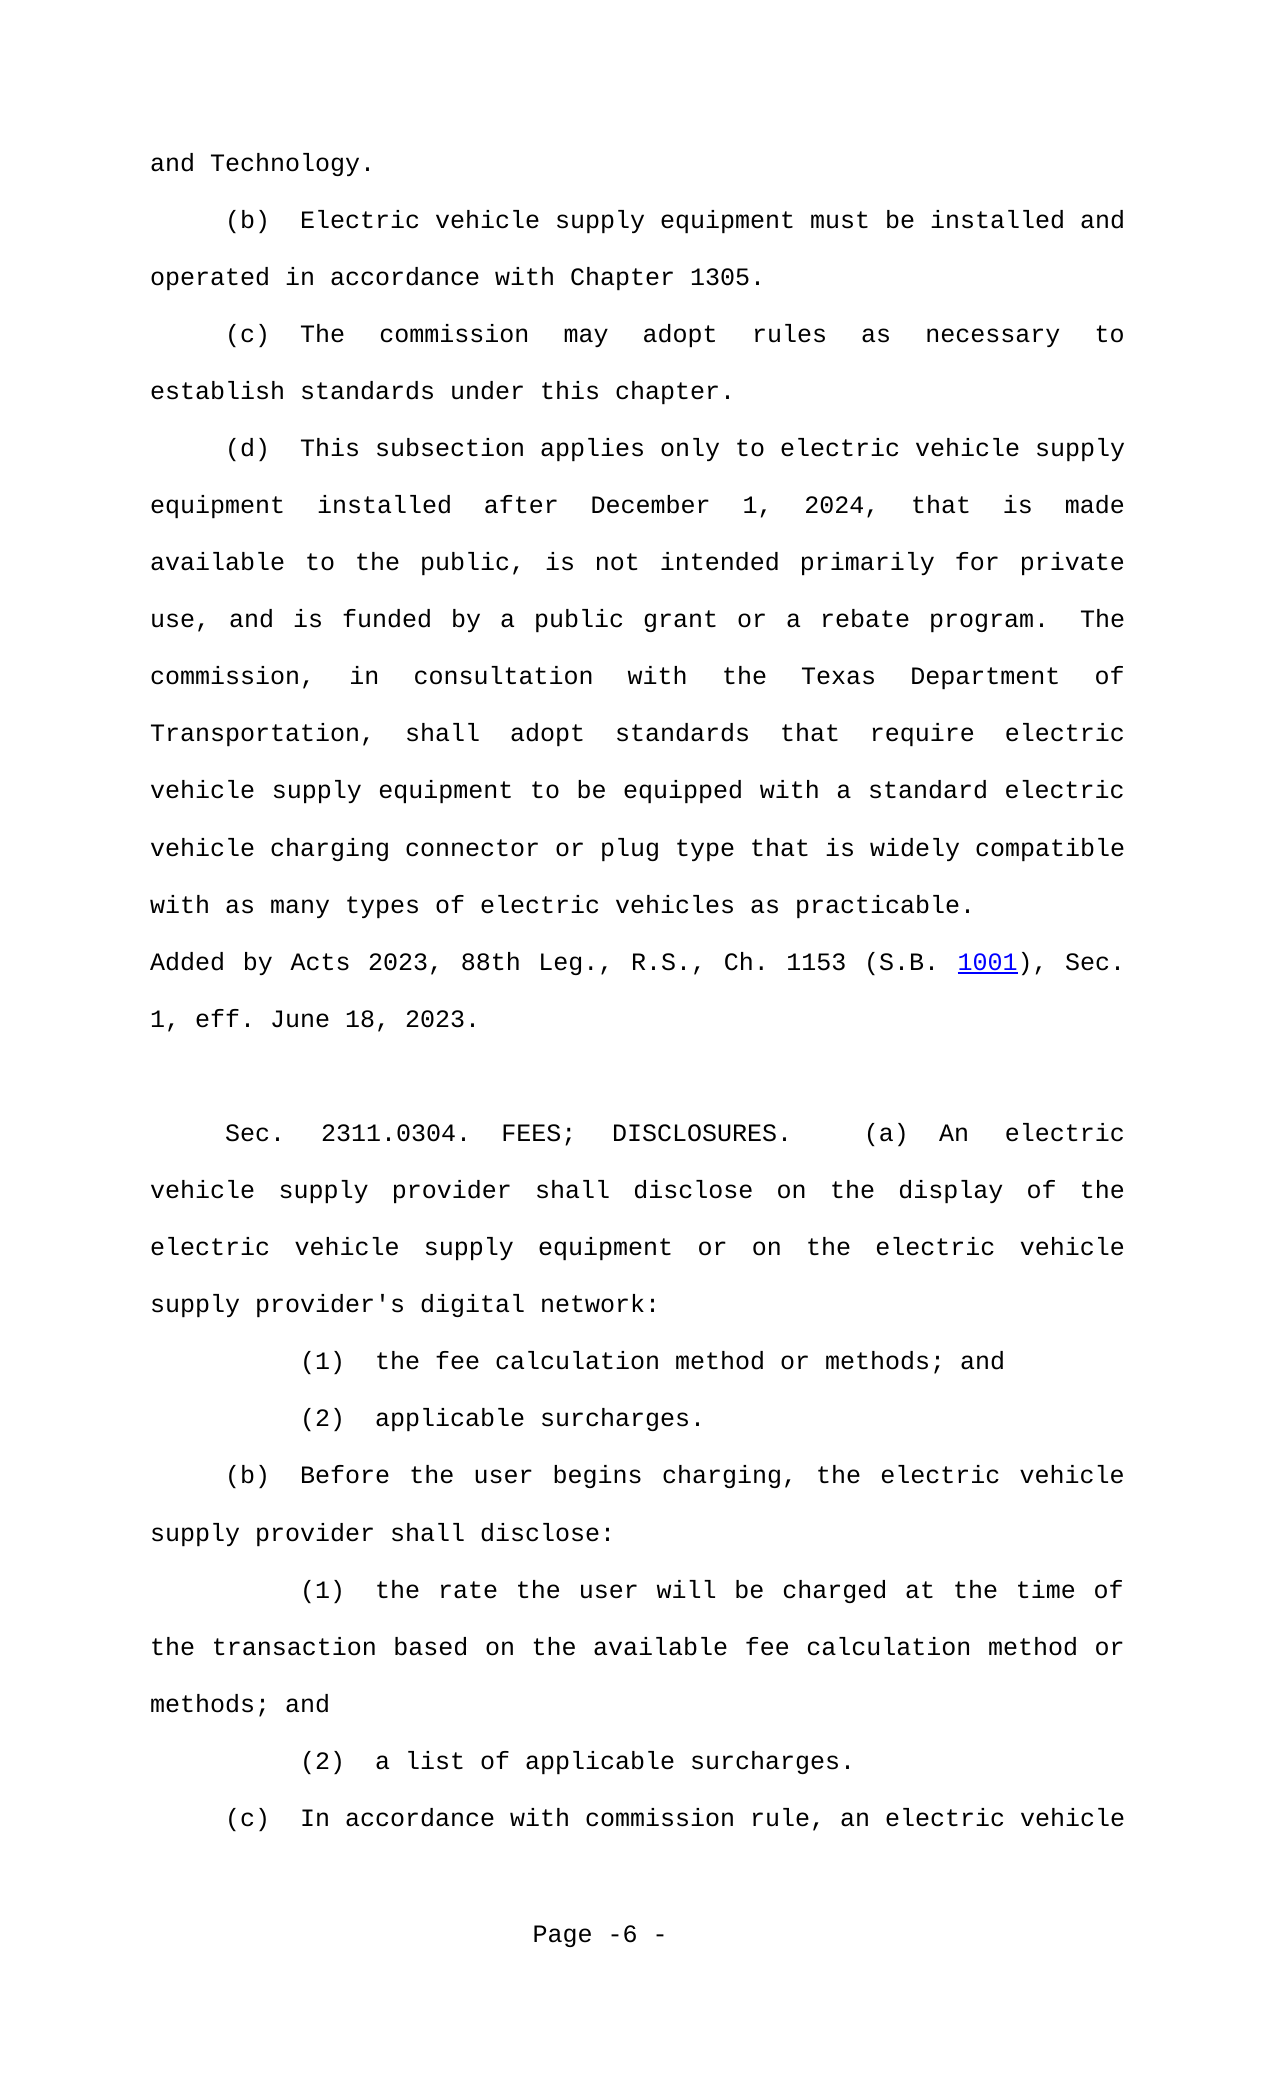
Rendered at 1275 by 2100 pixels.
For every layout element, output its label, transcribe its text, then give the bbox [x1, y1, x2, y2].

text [150, 1805, 1125, 1834]
text Added by Acts 2023, 88th Leg., R.S., Ch. 1153 (S.B. 1001), Sec. 1, eff. June 18, 2023. [150, 949, 1125, 1035]
text (1) the fee calculation method or methods; and [150, 1349, 1125, 1377]
text (2) a list of applicable surcharges. [150, 1748, 1125, 1777]
text (b) Electric vehicle supply equipment must be installed and operated in accordance with Chapter 1305. [150, 207, 1125, 293]
text (c) The commission may adopt rules as necessary to establish standards under this chapter. [150, 321, 1125, 407]
text Sec. 2311.0304. FEES; DISCLOSURES. (a) An electric vehicle supply provider shall disclose on the display of the electric vehicle supply equipment or on the electric vehicle supply provider's digital network: [150, 1120, 1125, 1320]
text (d) This subsection applies only to electric vehicle supply equipment installed after December 1, 2024, that is made available to the public, is not intended primarily for private use, and is funded by a public grant or a rebate program. The commission, in consultation with the Texas Department of Transportation, shall adopt standards that require electric vehicle supply equipment to be equipped with a standard electric vehicle charging connector or plug type that is widely compatible with as many types of electric vehicles as practicable. [150, 435, 1125, 921]
text (b) Before the user begins charging, the electric vehicle supply provider shall disclose: [150, 1463, 1125, 1548]
text (2) applicable surcharges. [150, 1406, 1125, 1434]
text (1) the rate the user will be charged at the time of the transaction based on the available fee calculation method or methods; and [150, 1577, 1125, 1720]
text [150, 150, 1125, 178]
